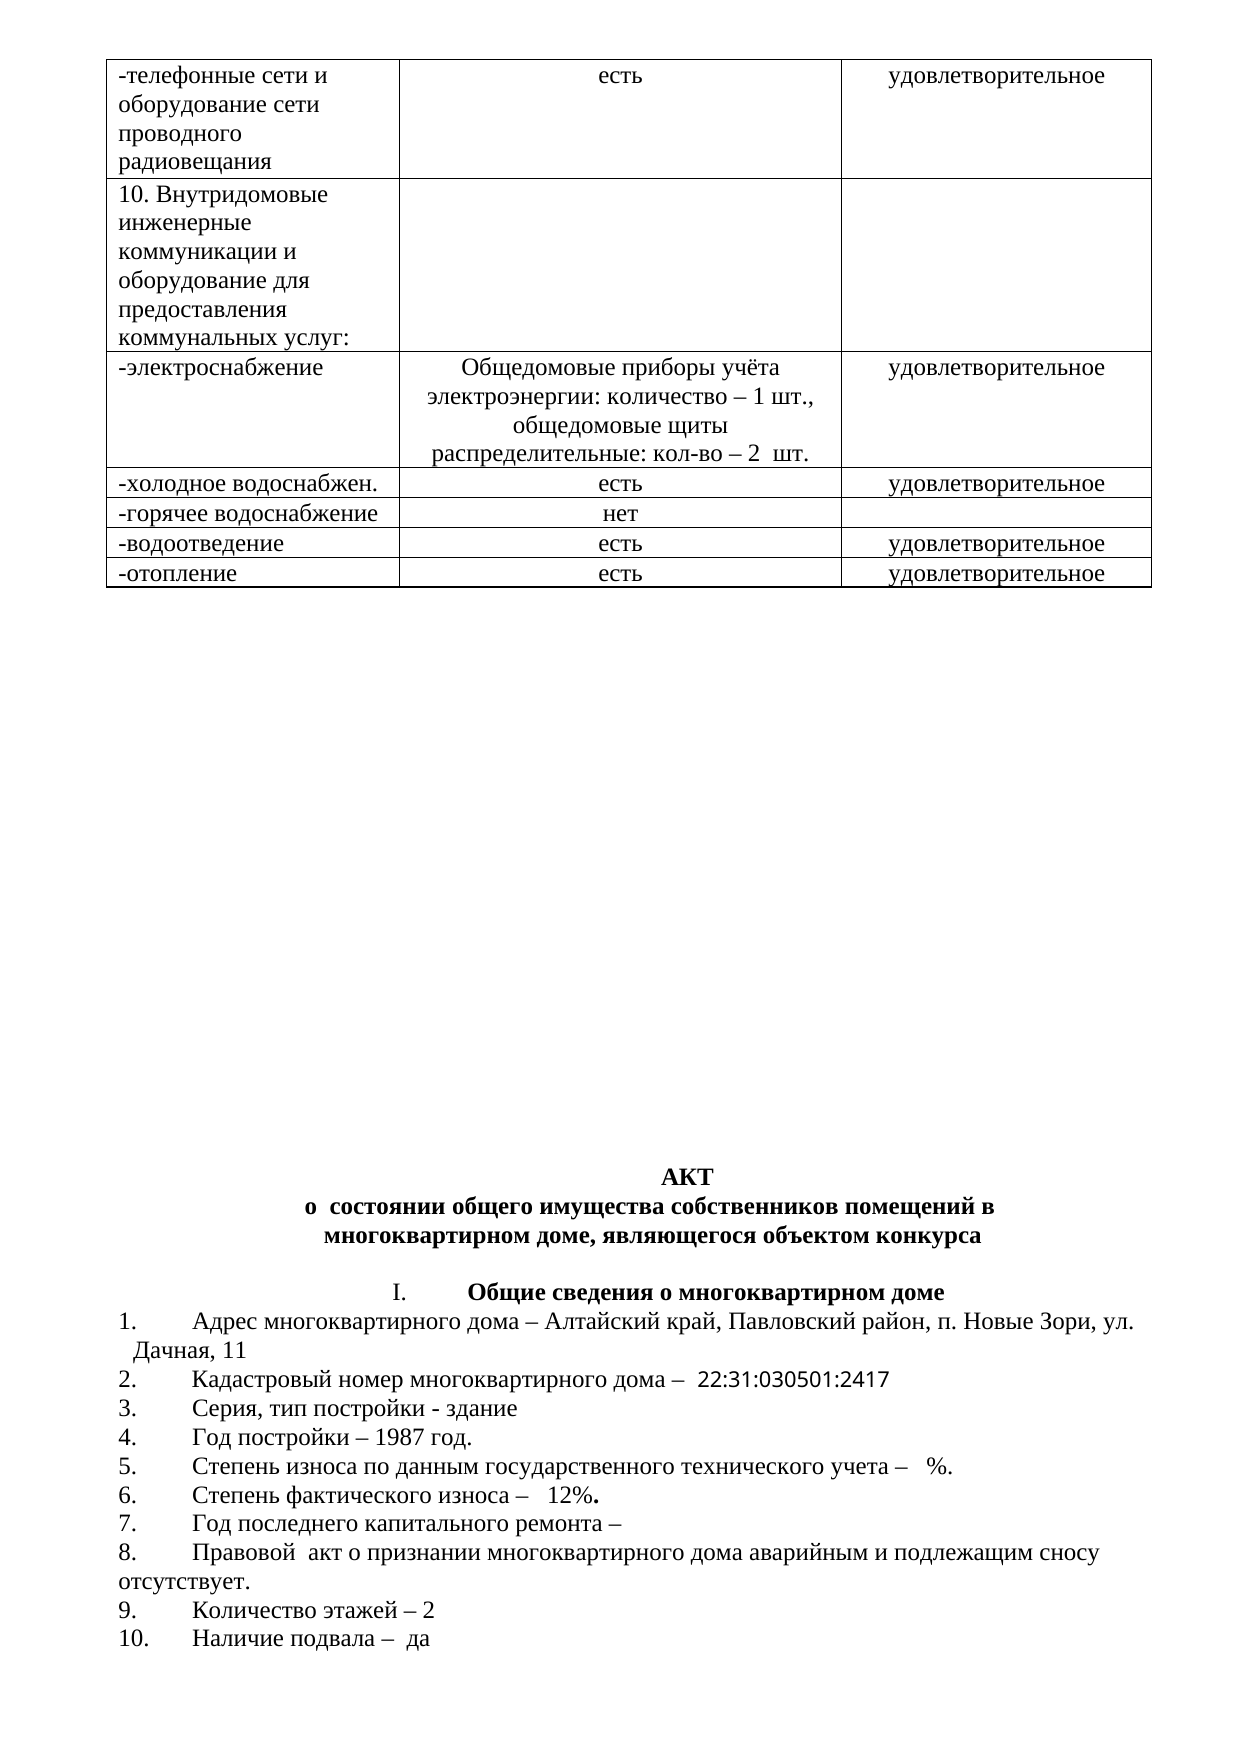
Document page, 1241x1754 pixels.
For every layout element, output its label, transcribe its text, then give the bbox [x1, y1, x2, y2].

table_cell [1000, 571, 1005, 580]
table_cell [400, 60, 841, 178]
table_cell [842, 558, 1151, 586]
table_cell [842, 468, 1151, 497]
text АКТ [118, 1162, 1181, 1191]
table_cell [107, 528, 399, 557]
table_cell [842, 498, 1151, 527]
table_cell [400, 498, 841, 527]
text о состоянии общего имущества собственников помещений в [118, 1191, 1181, 1220]
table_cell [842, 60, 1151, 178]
text многоквартирном доме, являющегося объектом конкурса [118, 1220, 1181, 1249]
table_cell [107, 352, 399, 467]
list Кадастровый номер многоквартирного дома – 22:31:030501:2417 [118, 1364, 1181, 1393]
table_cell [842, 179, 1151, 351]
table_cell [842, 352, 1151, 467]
list Год последнего капитального ремонта – [118, 1508, 1181, 1537]
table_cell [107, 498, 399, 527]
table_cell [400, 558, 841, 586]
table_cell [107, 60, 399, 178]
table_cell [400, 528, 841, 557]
list Количество этажей – 2 [118, 1595, 1181, 1623]
list Год постройки – 1987 год. [118, 1422, 1181, 1451]
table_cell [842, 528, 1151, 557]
list Адрес многоквартирного дома – Алтайский край, Павловский район, п. Новые Зори, ул. Дачная, 11 [118, 1306, 1181, 1364]
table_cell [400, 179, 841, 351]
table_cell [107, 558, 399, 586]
list Наличие подвала – да [118, 1623, 1181, 1652]
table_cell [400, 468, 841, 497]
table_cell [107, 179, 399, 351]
list Правовой акт о признании многоквартирного дома аварийным и подлежащим сносу отсутствует. [118, 1537, 1181, 1595]
list Степень фактического износа – 12%. [118, 1480, 1181, 1508]
list Степень износа по данным государственного технического учета – %. [118, 1451, 1181, 1480]
list Общие сведения о многоквартирном доме [156, 1277, 1181, 1306]
list Серия, тип постройки - здание [118, 1393, 1181, 1422]
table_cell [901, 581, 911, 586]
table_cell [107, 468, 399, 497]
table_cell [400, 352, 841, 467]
